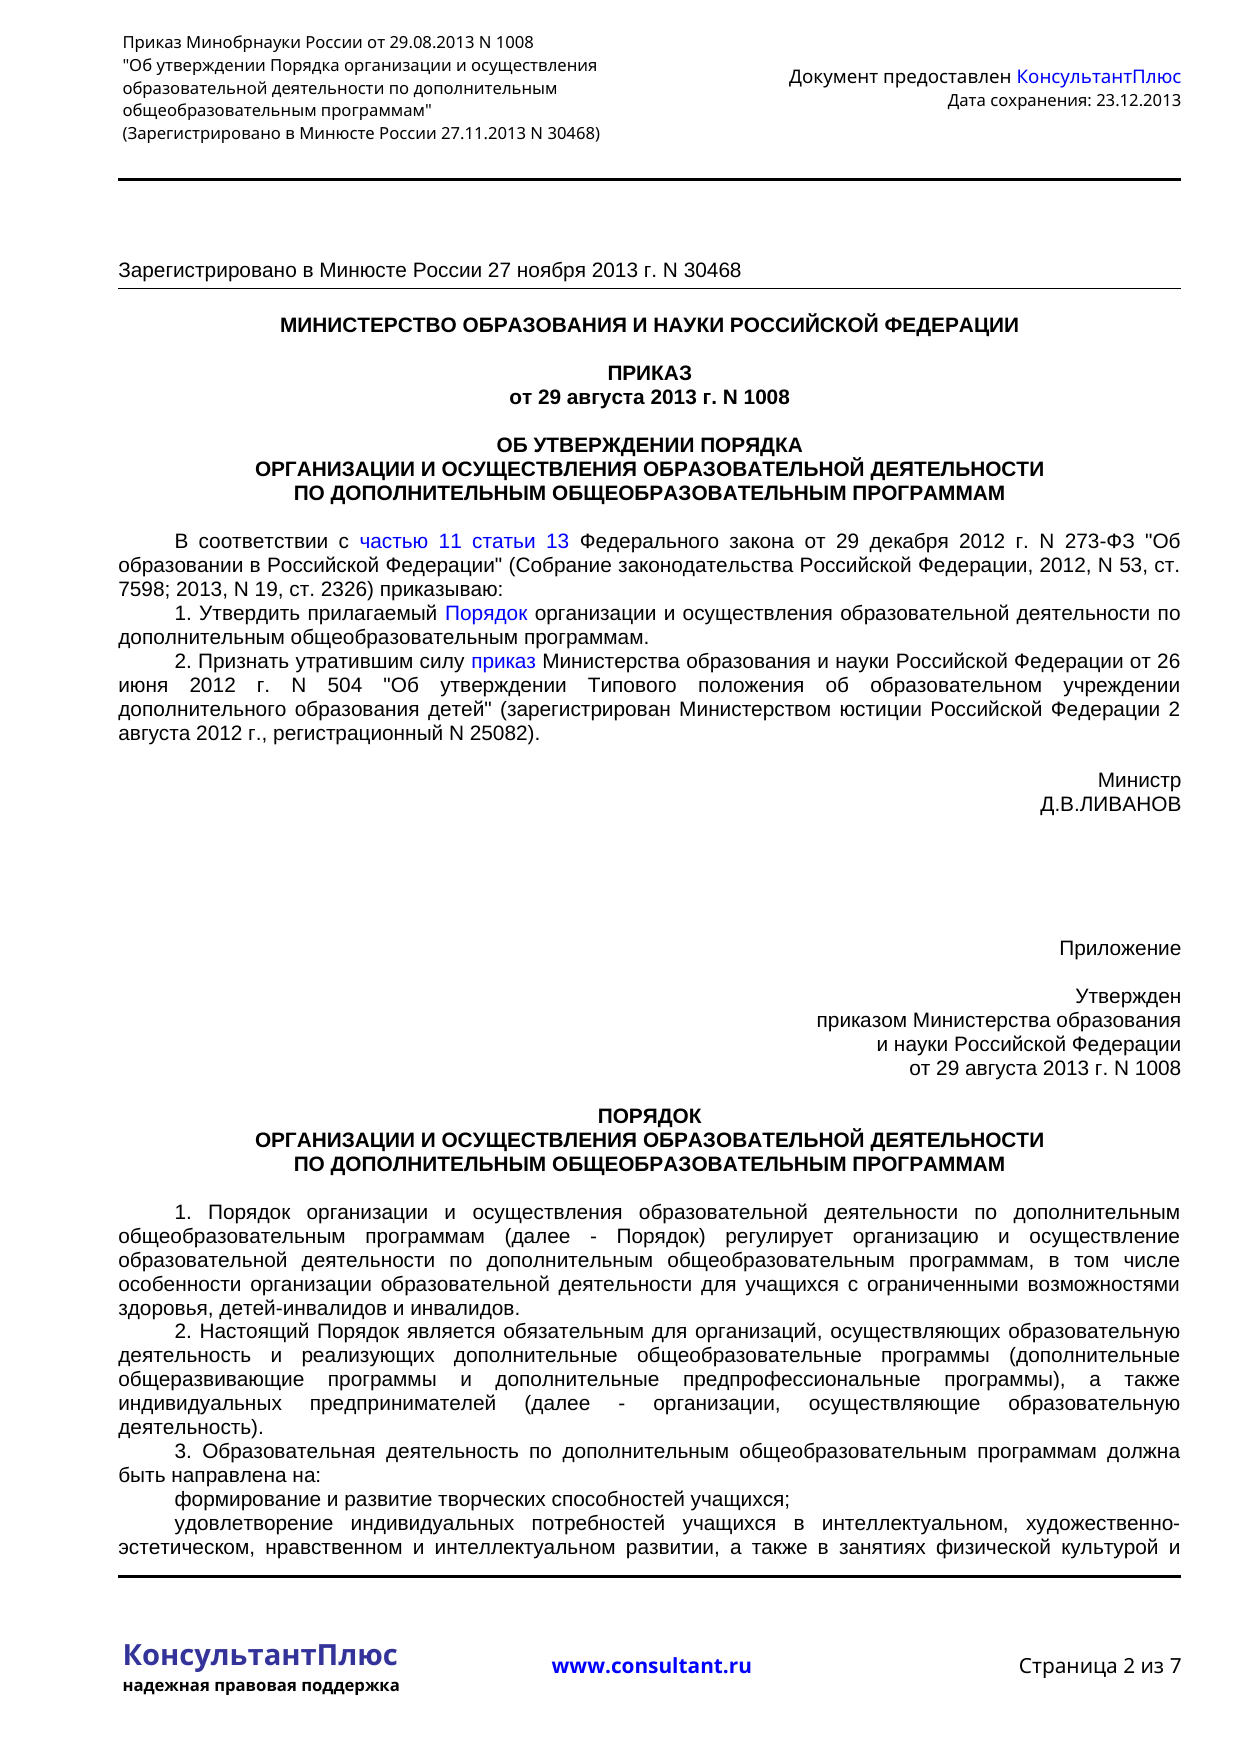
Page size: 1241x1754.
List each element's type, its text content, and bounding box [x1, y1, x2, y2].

text от 29 августа 2013 г. N 1008 [118, 385, 1181, 409]
text 1. Порядок организации и осуществления образовательной деятельности по дополнительным общеобразовательным программам (далее - Порядок) регулирует организацию и осуществление образовательной деятельности по дополнительным общеобразовательным программам, в том числе особенности организации образовательной деятельности для учащихся с ограниченными возможностями здоровья, детей-инвалидов и инвалидов. [118, 1199, 1181, 1319]
text от 29 августа 2013 г. N 1008 [118, 1056, 1181, 1080]
text 2. Настоящий Порядок является обязательным для организаций, осуществляющих образовательную деятельность и реализующих дополнительные общеобразовательные программы (дополнительные общеразвивающие программы и дополнительные предпрофессиональные программы), а также индивидуальных предпринимателей (далее - организации, осуществляющие образовательную деятельность). [118, 1319, 1181, 1439]
text формирование и развитие творческих способностей учащихся; [118, 1487, 1181, 1511]
text ПО ДОПОЛНИТЕЛЬНЫМ ОБЩЕОБРАЗОВАТЕЛЬНЫМ ПРОГРАММАМ [118, 481, 1181, 505]
text приказом Министерства образования [118, 1008, 1181, 1032]
text 3. Образовательная деятельность по дополнительным общеобразовательным программам должна быть направлена на: [118, 1439, 1181, 1487]
text ПРИКАЗ [118, 361, 1181, 385]
text и науки Российской Федерации [118, 1032, 1181, 1056]
text ПОРЯДОК [118, 1104, 1181, 1128]
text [118, 1511, 1181, 1559]
text ОРГАНИЗАЦИИ И ОСУЩЕСТВЛЕНИЯ ОБРАЗОВАТЕЛЬНОЙ ДЕЯТЕЛЬНОСТИ [118, 457, 1181, 481]
text Д.В.ЛИВАНОВ [118, 792, 1181, 816]
text ОРГАНИЗАЦИИ И ОСУЩЕСТВЛЕНИЯ ОБРАЗОВАТЕЛЬНОЙ ДЕЯТЕЛЬНОСТИ [118, 1128, 1181, 1152]
text 2. Признать утратившим силу приказ Министерства образования и науки Российской Федерации от 26 июня 2012 г. N 504 "Об утверждении Типового положения об образовательном учреждении дополнительного образования детей" (зарегистрирован Министерством юстиции Российской Федерации 2 августа 2012 г., регистрационный N 25082). [118, 648, 1181, 744]
text МИНИСТЕРСТВО ОБРАЗОВАНИЯ И НАУКИ РОССИЙСКОЙ ФЕДЕРАЦИИ [118, 313, 1181, 337]
text ОБ УТВЕРЖДЕНИИ ПОРЯДКА [118, 433, 1181, 457]
text Утвержден [118, 984, 1181, 1008]
text В соответствии с частью 11 статьи 13 Федерального закона от 29 декабря 2012 г. N 273-ФЗ "Об образовании в Российской Федерации" (Собрание законодательства Российской Федерации, 2012, N 53, ст. 7598; 2013, N 19, ст. 2326) приказываю: [118, 529, 1181, 601]
text Зарегистрировано в Минюсте России 27 ноября 2013 г. N 30468 [118, 257, 1181, 281]
text 1. Утвердить прилагаемый Порядок организации и осуществления образовательной деятельности по дополнительным общеобразовательным программам. [118, 601, 1181, 648]
text Министр [118, 768, 1181, 792]
text Приложение [118, 936, 1181, 960]
text ПО ДОПОЛНИТЕЛЬНЫМ ОБЩЕОБРАЗОВАТЕЛЬНЫМ ПРОГРАММАМ [118, 1152, 1181, 1176]
